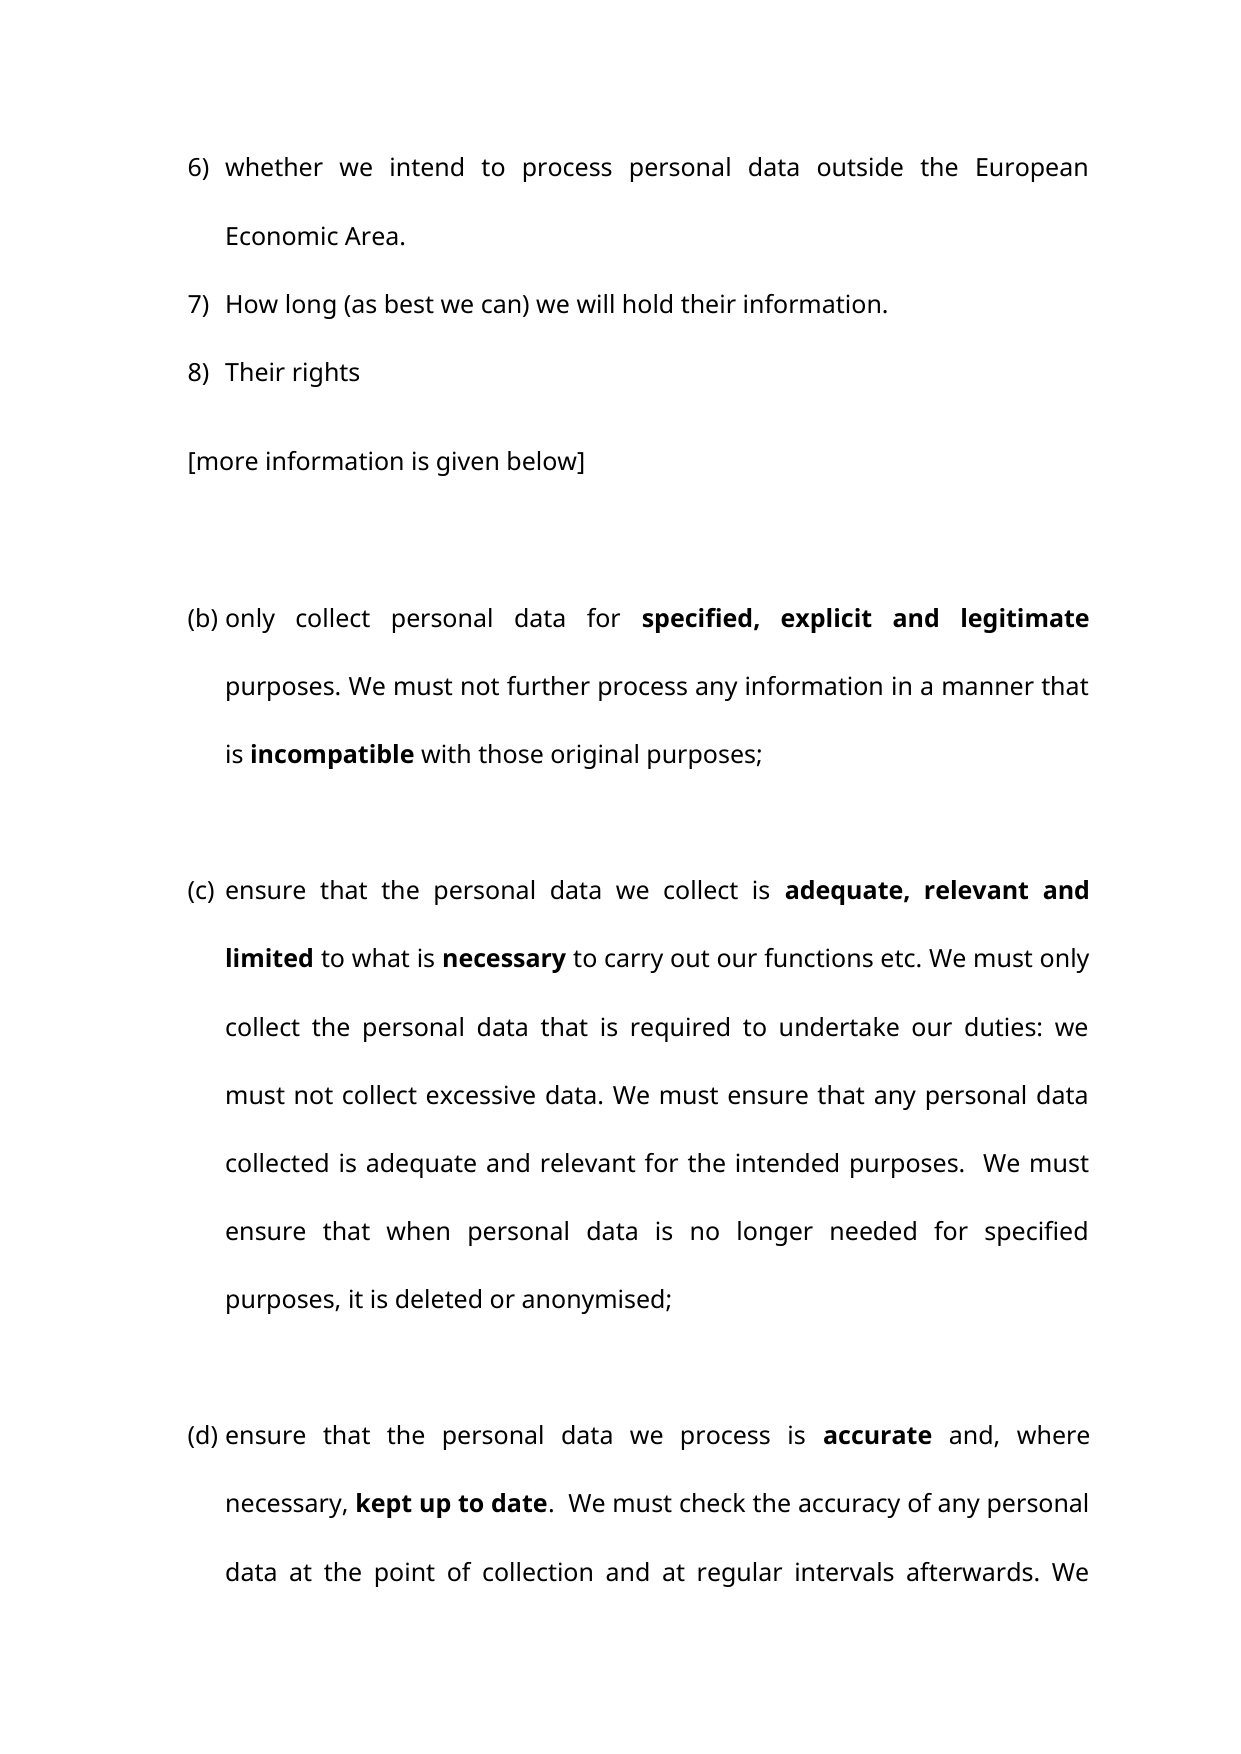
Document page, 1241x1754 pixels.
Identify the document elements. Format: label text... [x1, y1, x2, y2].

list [187, 1418, 1090, 1588]
list ensure that the personal data we collect is adequate, relevant and limited to what is necessary to carry out our functions etc. We must only collect the personal data that is required to undertake our duties: we must not collect excessive data. We must ensure that any personal data collected is adequate and relevant for the intended purposes. We must ensure that when personal data is no longer needed for specified purposes, it is deleted or anonymised; [187, 873, 1090, 1316]
list only collect personal data for specified, explicit and legitimate purposes. We must not further process any information in a manner that is incompatible with those original purposes; [187, 600, 1090, 771]
text [more information is given below] [187, 443, 1090, 477]
list How long (as best we can) we will hold their information. [187, 286, 1090, 320]
list whether we intend to process personal data outside the European Economic Area. [187, 150, 1090, 252]
list Their rights [187, 354, 1090, 388]
